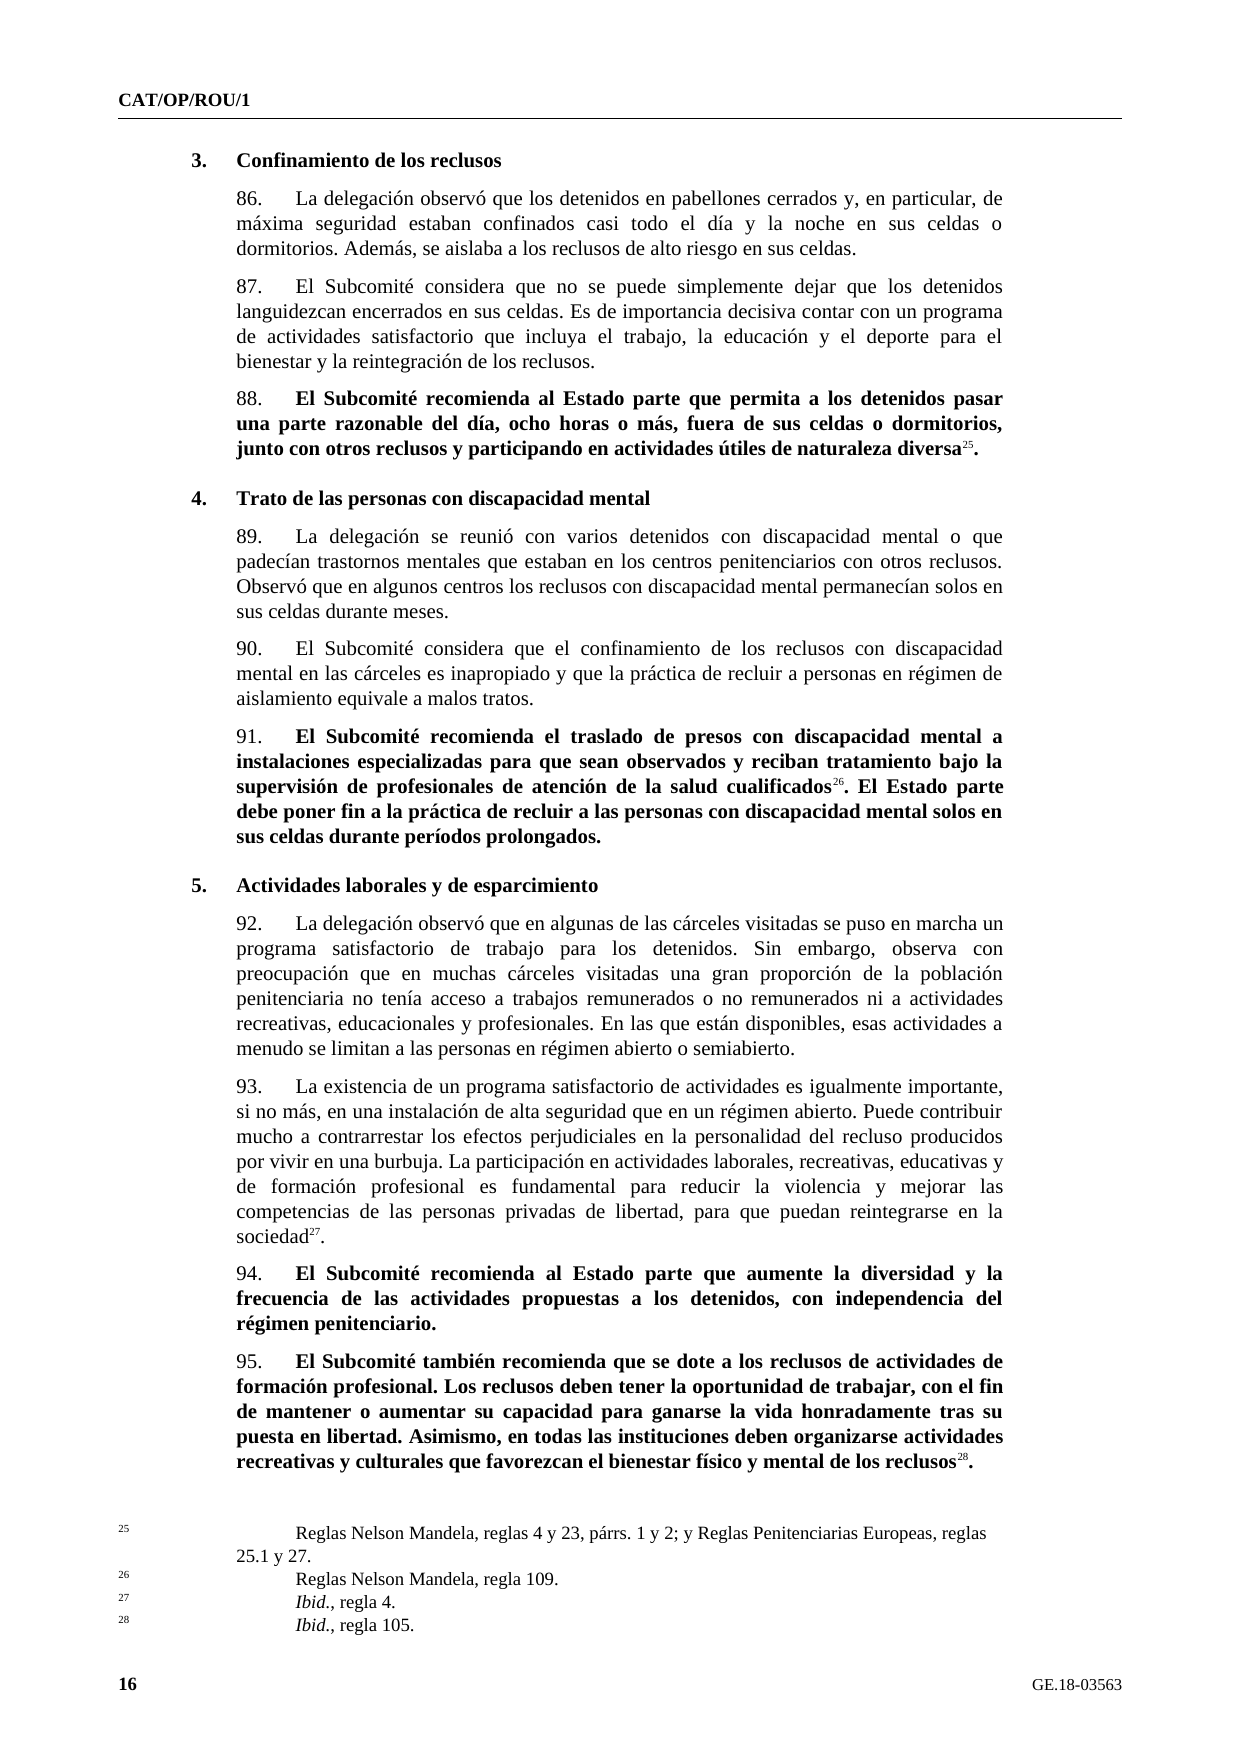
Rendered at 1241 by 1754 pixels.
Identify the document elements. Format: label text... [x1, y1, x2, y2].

text 87. El Subcomité considera que no se puede simplemente dejar que los detenidos languidezcan encerrados en sus celdas. Es de importancia decisiva contar con un programa de actividades satisfactorio que incluya el trabajo, la educación y el deporte para el bienestar y la reintegración de los reclusos. [236, 273, 1004, 373]
text 92. La delegación observó que en algunas de las cárceles visitadas se puso en marcha un programa satisfactorio de trabajo para los detenidos. Sin embargo, observa con preocupación que en muchas cárceles visitadas una gran proporción de la población penitenciaria no tenía acceso a trabajos remunerados o no remunerados ni a actividades recreativas, educacionales y profesionales. En las que están disponibles, esas actividades a menudo se limitan a las personas en régimen abierto o semiabierto. [236, 910, 1004, 1060]
text 86. La delegación observó que los detenidos en pabellones cerrados y, en particular, de máxima seguridad estaban confinados casi todo el día y la noche en sus celdas o dormitorios. Además, se aislaba a los reclusos de alto riesgo en sus celdas. [236, 185, 1004, 260]
text 94. El Subcomité recomienda al Estado parte que aumente la diversidad y la frecuencia de las actividades propuestas a los detenidos, con independencia del régimen penitenciario. [236, 1260, 1004, 1335]
text 4. Trato de las personas con discapacidad mental [118, 485, 1004, 510]
text 90. El Subcomité considera que el confinamiento de los reclusos con discapacidad mental en las cárceles es inapropiado y que la práctica de recluir a personas en régimen de aislamiento equivale a malos tratos. [236, 635, 1004, 710]
text 89. La delegación se reunió con varios detenidos con discapacidad mental o que padecían trastornos mentales que estaban en los centros penitenciarios con otros reclusos. Observó que en algunos centros los reclusos con discapacidad mental permanecían solos en sus celdas durante meses. [236, 523, 1004, 623]
text 93. La existencia de un programa satisfactorio de actividades es igualmente importante, si no más, en una instalación de alta seguridad que en un régimen abierto. Puede contribuir mucho a contrarrestar los efectos perjudiciales en la personalidad del recluso producidos por vivir en una burbuja. La participación en actividades laborales, recreativas, educativas y de formación profesional es fundamental para reducir la violencia y mejorar las competencias de las personas privadas de libertad, para que puedan reintegrarse en la sociedad. [236, 1073, 1004, 1248]
text 3. Confinamiento de los reclusos [118, 148, 1004, 173]
text 91. El Subcomité recomienda el traslado de presos con discapacidad mental a instalaciones especializadas para que sean observados y reciban tratamiento bajo la supervisión de profesionales de atención de la salud cualificados. El Estado parte debe poner fin a la práctica de recluir a las personas con discapacidad mental solos en sus celdas durante períodos prolongados. [236, 723, 1004, 848]
text 5. Actividades laborales y de esparcimiento [118, 873, 1004, 898]
text 88. El Subcomité recomienda al Estado parte que permita a los detenidos pasar una parte razonable del día, ocho horas o más, fuera de sus celdas o dormitorios, junto con otros reclusos y participando en actividades útiles de naturaleza diversa. [236, 385, 1004, 460]
text 95. El Subcomité también recomienda que se dote a los reclusos de actividades de formación profesional. Los reclusos deben tener la oportunidad de trabajar, con el fin de mantener o aumentar su capacidad para ganarse la vida honradamente tras su puesta en libertad. Asimismo, en todas las instituciones deben organizarse actividades recreativas y culturales que favorezcan el bienestar físico y mental de los reclusos. [236, 1348, 1004, 1473]
